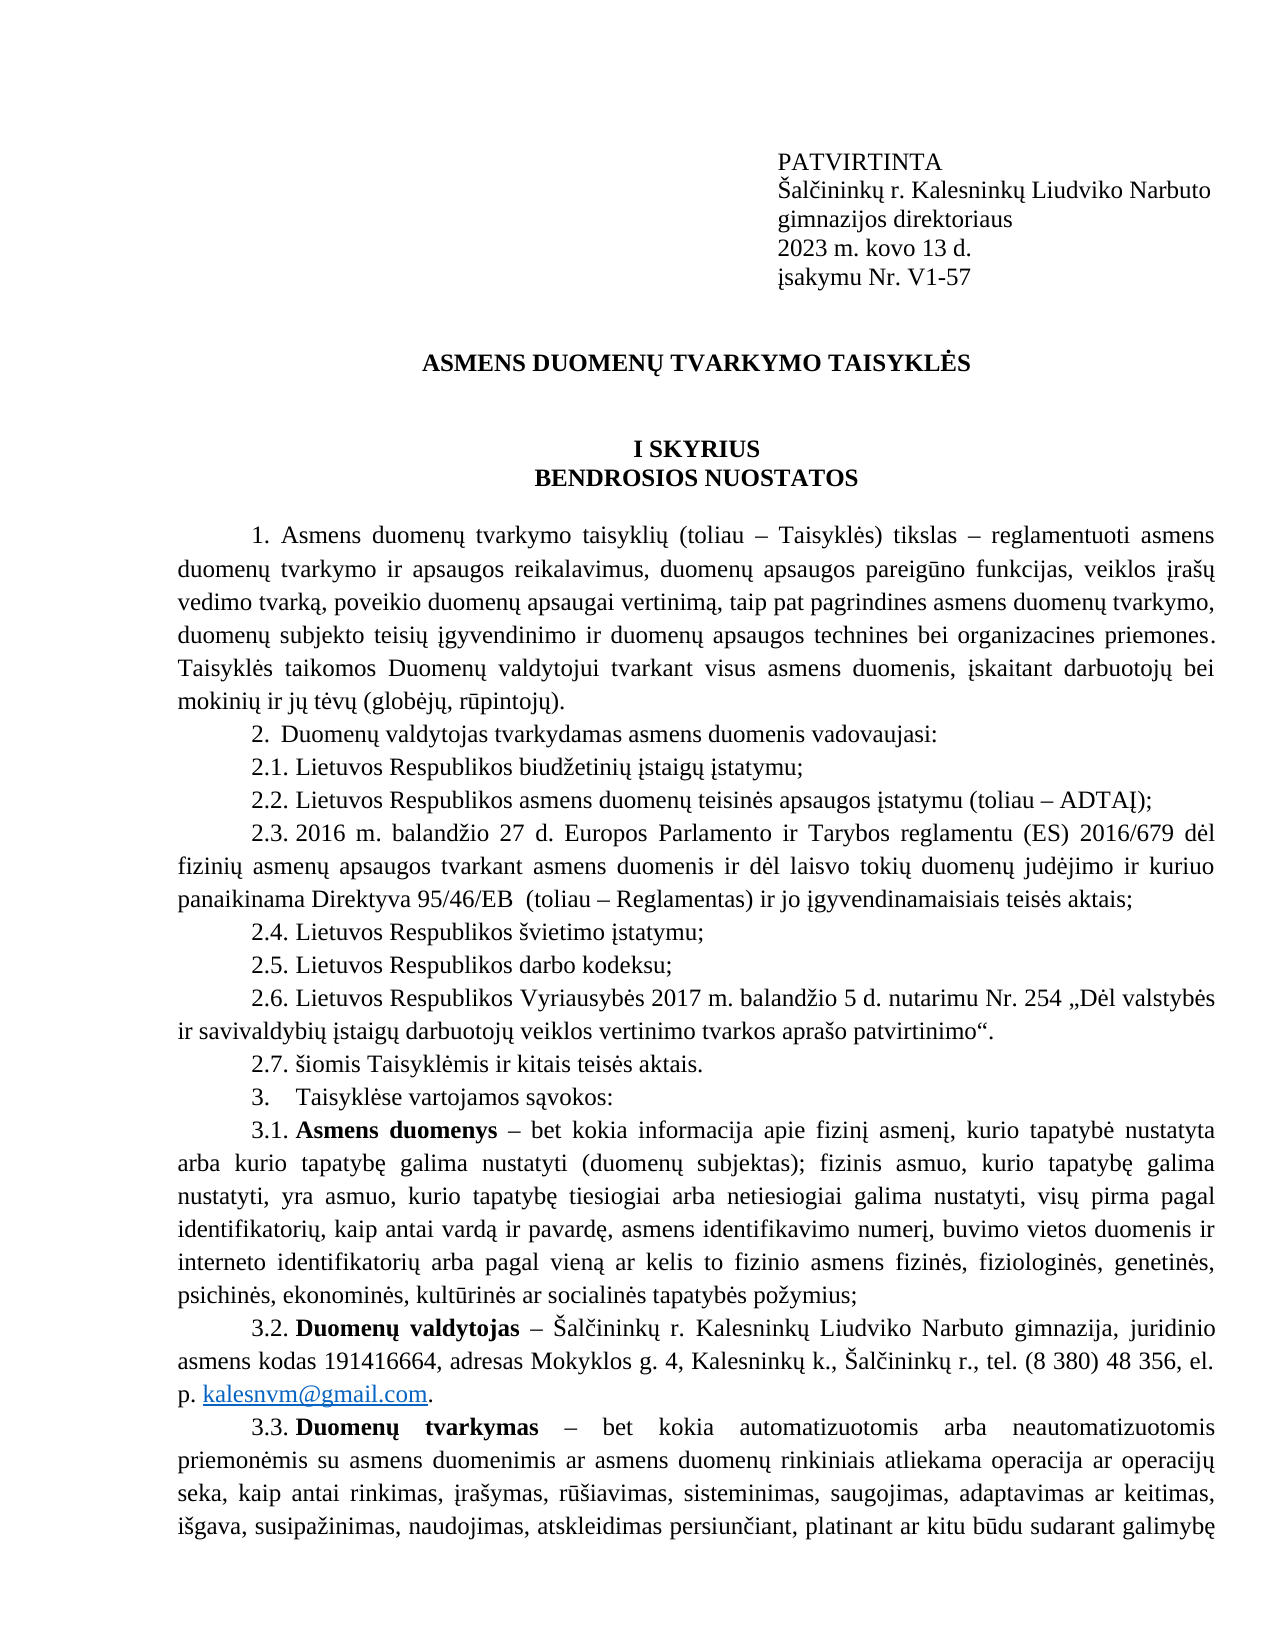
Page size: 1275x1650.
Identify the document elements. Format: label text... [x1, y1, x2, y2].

text I SKYRIUS [177, 434, 1216, 463]
list Duomenų valdytojas tvarkydamas asmens duomenis vadovaujasi: [177, 719, 1216, 747]
text gimnazijos direktoriaus [252, 204, 1216, 233]
list Taisyklėse vartojamos sąvokos: [177, 1082, 1216, 1111]
list Asmens duomenų tvarkymo taisyklių (toliau – Taisyklės) tikslas – reglamentuoti asmens duomenų tvarkymo ir apsaugos reikalavimus, duomenų apsaugos pareigūno funkcijas, veiklos įrašų vedimo tvarką, poveikio duomenų apsaugai vertinimą, taip pat pagrindines asmens duomenų tvarkymo, duomenų subjekto teisių įgyvendinimo ir duomenų apsaugos technines bei organizacines priemones. Taisyklės taikomos Duomenų valdytojui tvarkant visus asmens duomenis, įskaitant darbuotojų bei mokinių ir jų tėvų (globėjų, rūpintojų). [177, 521, 1216, 714]
list Lietuvos Respublikos darbo kodeksu; [177, 950, 1216, 979]
list Lietuvos Respublikos biudžetinių įstaigų įstatymu; [177, 752, 1216, 781]
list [177, 1412, 1216, 1540]
text Šalčininkų r. Kalesninkų Liudviko Narbuto [252, 176, 1216, 204]
list Duomenų valdytojas – Šalčininkų r. Kalesninkų Liudviko Narbuto gimnazija, juridinio asmens kodas 191416664, adresas Mokyklos g. 4, Kalesninkų k., Šalčininkų r., tel. (8 380) 48 356, el. p. kalesnvm@gmail.com. [177, 1313, 1216, 1408]
text PATVIRTINTA [177, 147, 1216, 176]
text Bendrosios nuostatos [177, 463, 1216, 492]
list Lietuvos Respublikos švietimo įstatymu; [177, 917, 1216, 946]
list šiomis Taisyklėmis ir kitais teisės aktais. [177, 1049, 1216, 1078]
list 2016 m. balandžio 27 d. Europos Parlamento ir Tarybos reglamentu (ES) 2016/679 dėl fizinių asmenų apsaugos tvarkant asmens duomenis ir dėl laisvo tokių duomenų judėjimo ir kuriuo panaikinama Direktyva 95/46/EB (toliau – Reglamentas) ir jo įgyvendinamaisiais teisės aktais; [177, 818, 1216, 913]
text ASMENS duomenų tvarkymo taisyklės [177, 348, 1216, 377]
list Lietuvos Respublikos Vyriausybės 2017 m. balandžio 5 d. nutarimu Nr. 254 „Dėl valstybės ir savivaldybių įstaigų darbuotojų veiklos vertinimo tvarkos aprašo patvirtinimo“. [177, 983, 1216, 1045]
text įsakymu Nr. V1-57 [177, 262, 1216, 291]
list Asmens duomenys – bet kokia informacija apie fizinį asmenį, kurio tapatybė nustatyta arba kurio tapatybę galima nustatyti (duomenų subjektas); fizinis asmuo, kurio tapatybę galima nustatyti, yra asmuo, kurio tapatybę tiesiogiai arba netiesiogiai galima nustatyti, visų pirma pagal identifikatorių, kaip antai vardą ir pavardę, asmens identifikavimo numerį, buvimo vietos duomenis ir interneto identifikatorių arba pagal vieną ar kelis to fizinio asmens fizinės, fiziologinės, genetinės, psichinės, ekonominės, kultūrinės ar socialinės tapatybės požymius; [177, 1115, 1216, 1309]
text 2023 m. kovo 13 d. [177, 233, 1216, 262]
list Lietuvos Respublikos asmens duomenų teisinės apsaugos įstatymu (toliau – ADTAĮ); [177, 785, 1216, 813]
